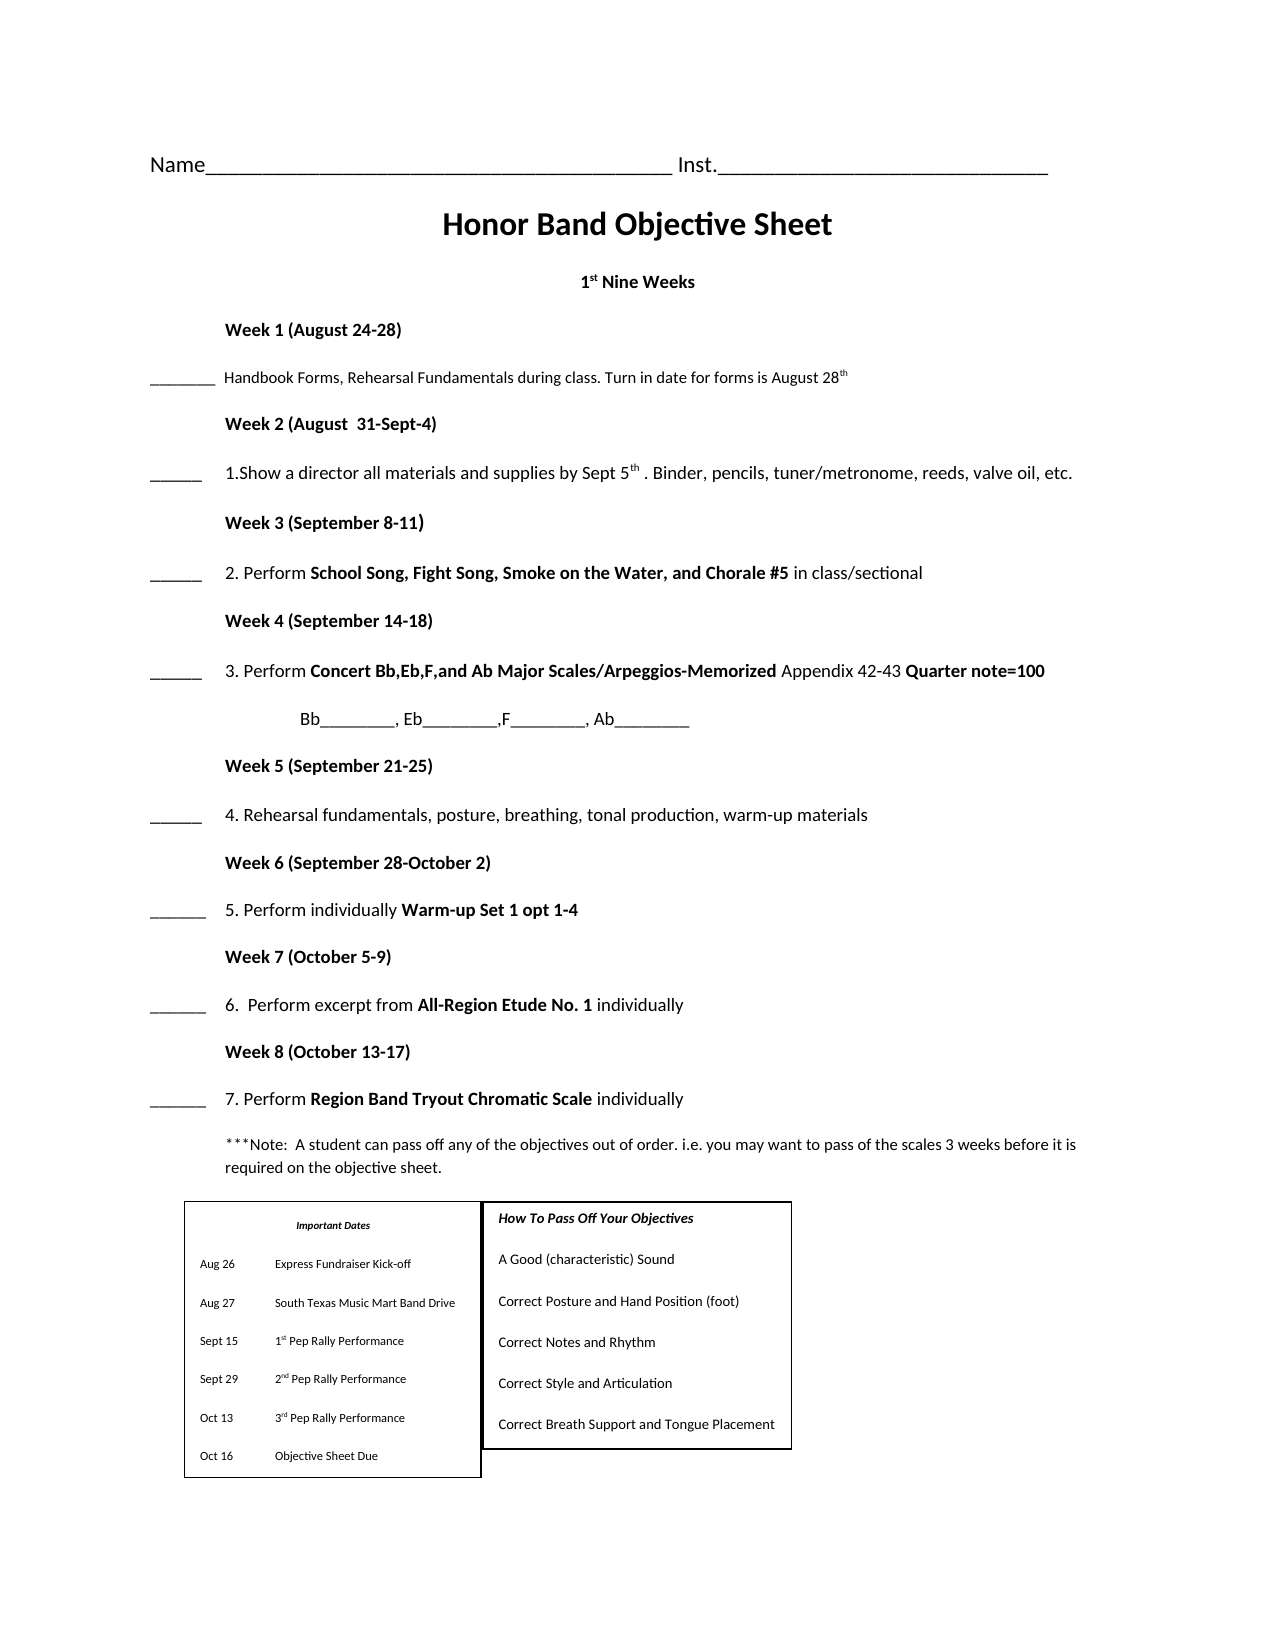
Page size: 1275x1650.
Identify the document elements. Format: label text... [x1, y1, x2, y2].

text ______ 5. Perform individually Warm-up Set 1 opt 1-4 [150, 898, 1125, 921]
text Week 2 (August 31-Sept-4) [150, 412, 1125, 435]
text Week 4 (September 14-18) [150, 609, 1125, 632]
text Week 5 (September 21-25) [150, 754, 1125, 777]
text ______ 7. Perform Region Band Tryout Chromatic Scale individually [150, 1087, 1125, 1110]
text ***Note: A student can pass off any of the objectives out of order. i.e. you may want to pass of the scales 3 weeks before it is required on the objective sheet. [225, 1134, 1125, 1178]
text Honor Band Objective Sheet [150, 203, 1125, 244]
text Week 1 (August 24-28) [150, 318, 1125, 341]
text _____ 1.Show a director all materials and supplies by Sept 5th . Binder, pencils, tuner/metronome, reeds, valve oil, etc. [150, 459, 1125, 485]
text Bb________, Eb________,F________, Ab________ [225, 707, 1125, 730]
text Week 6 (September 28-October 2) [150, 851, 1125, 874]
text _______ Handbook Forms, Rehearsal Fundamentals during class. Turn in date for forms is August 28th [150, 365, 1125, 388]
text _____ 4. Rehearsal fundamentals, posture, breathing, tonal production, warm-up materials [150, 801, 1125, 827]
text Week 7 (October 5-9) [150, 946, 1125, 968]
text _____ 3. Perform Concert Bb,Eb,F,and Ab Major Scales/Arpeggios-Memorized Appendix 42-43 Quarter note=100 [150, 657, 1125, 682]
text ______ 6. Perform excerpt from All-Region Etude No. 1 individually [150, 993, 1125, 1016]
text Week 3 (September 8-11) [150, 509, 1125, 535]
text _____ 2. Perform School Song, Fight Song, Smoke on the Water, and Chorale #5 in class/sectional [150, 559, 1125, 585]
text 1st Nine Weeks [150, 271, 1125, 293]
text Week 8 (October 13-17) [150, 1040, 1125, 1063]
text Name_________________________________________ Inst._____________________________ [150, 150, 1125, 178]
